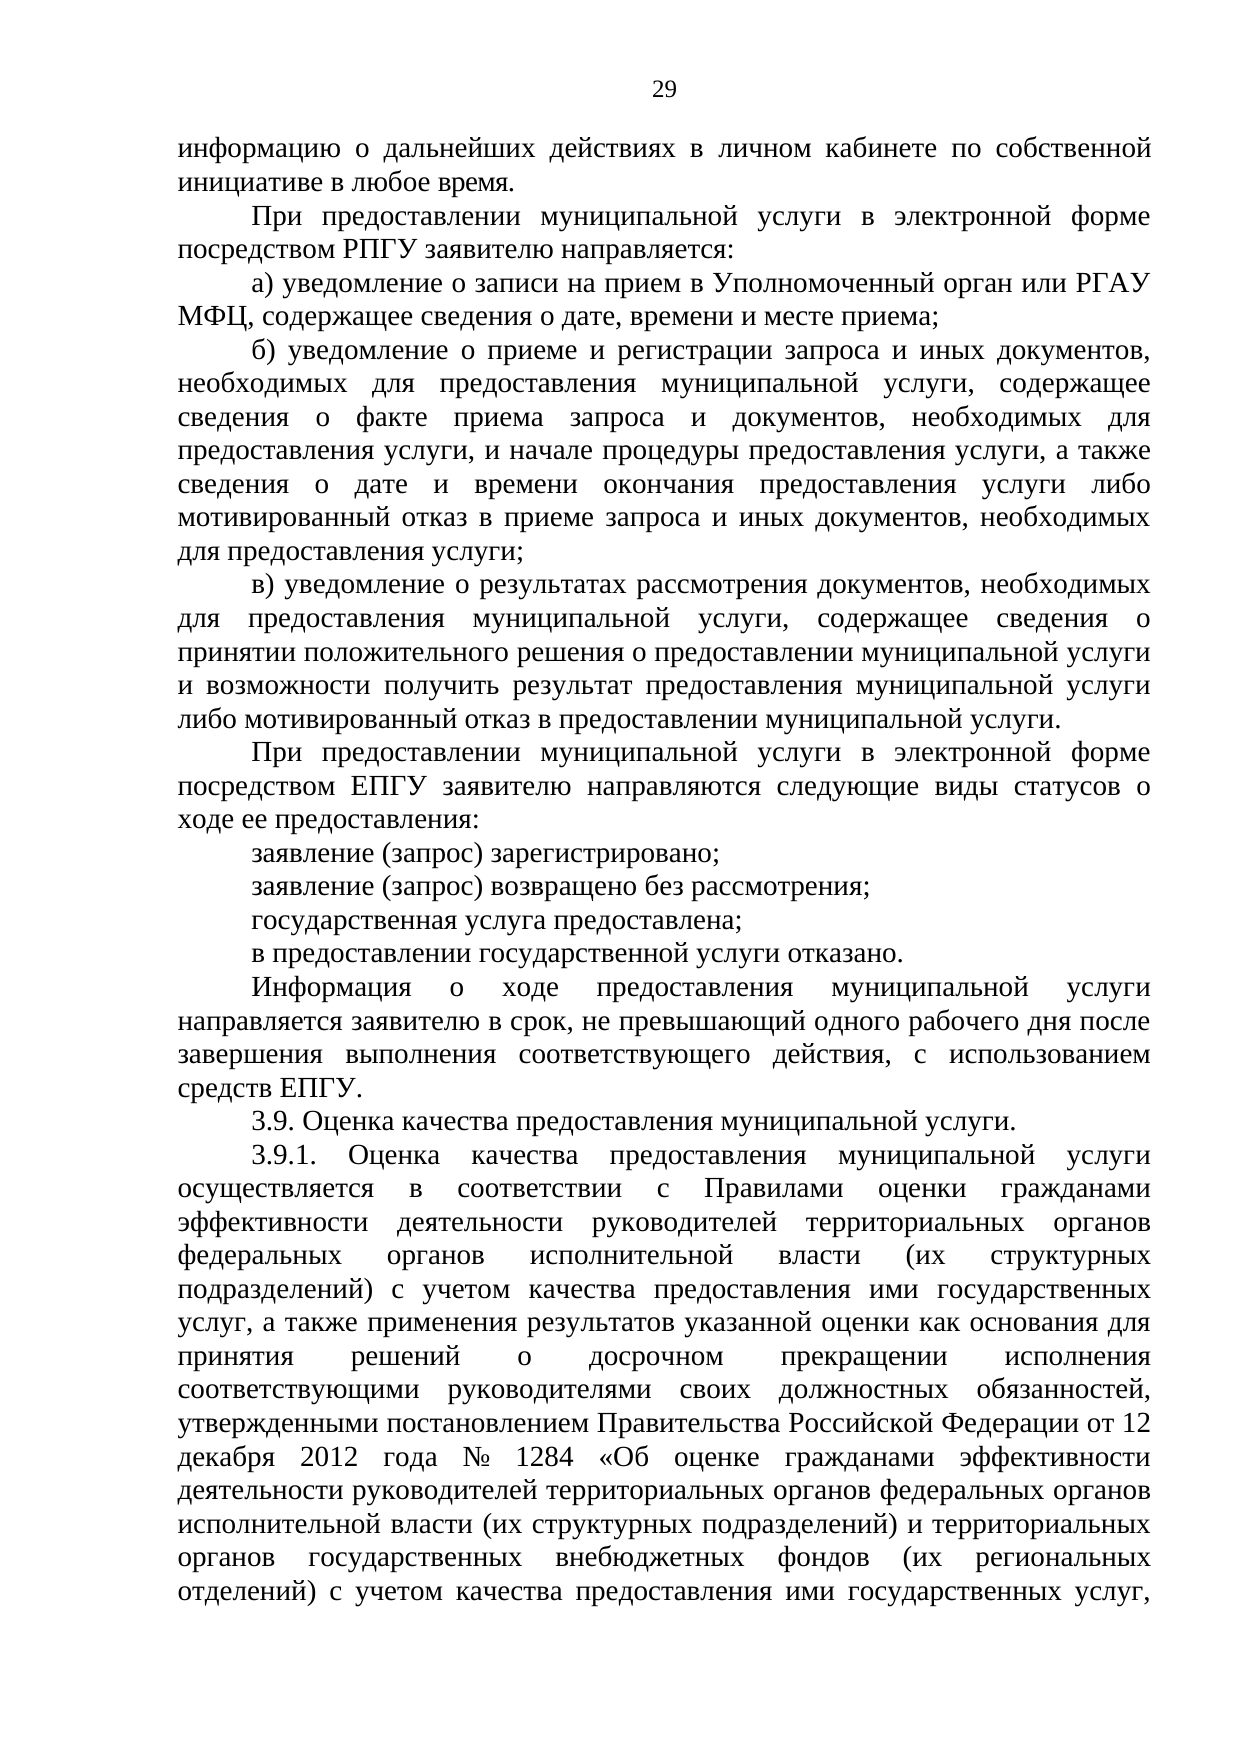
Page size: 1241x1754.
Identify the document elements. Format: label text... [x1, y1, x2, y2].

text Информация о ходе предоставления муниципальной услуги направляется заявителю в срок, не превышающий одного рабочего дня после завершения выполнения соответствующего действия, с использованием средств ЕПГУ. [177, 969, 1152, 1103]
text При предоставлении муниципальной услуги в электронной форме посредством РПГУ заявителю направляется: [177, 198, 1152, 265]
text 3.9. Оценка качества предоставления муниципальной услуги. [177, 1103, 1152, 1137]
text государственная услуга предоставлена; [177, 902, 1152, 936]
text При предоставлении муниципальной услуги в электронной форме посредством ЕПГУ заявителю направляются следующие виды статусов о ходе ее предоставления: [177, 734, 1152, 835]
text в) уведомление о результатах рассмотрения документов, необходимых для предоставления муниципальной услуги, содержащее сведения о принятии положительного решения о предоставлении муниципальной услуги и возможности получить результат предоставления муниципальной услуги либо мотивированный отказ в предоставлении муниципальной услуги. [177, 567, 1152, 734]
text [177, 1137, 1152, 1606]
text заявление (запрос) зарегистрировано; [177, 835, 1152, 868]
text а) уведомление о записи на прием в Уполномоченный орган или РГАУ МФЦ, содержащее сведения о дате, времени и месте приема; [177, 265, 1152, 332]
text б) уведомление о приеме и регистрации запроса и иных документов, необходимых для предоставления муниципальной услуги, содержащее сведения о факте приема запроса и документов, необходимых для предоставления услуги, и начале процедуры предоставления услуги, а также сведения о дате и времени окончания предоставления услуги либо мотивированный отказ в приеме запроса и иных документов, необходимых для предоставления услуги; [177, 332, 1152, 567]
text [177, 131, 1152, 198]
text в предоставлении государственной услуги отказано. [177, 936, 1152, 969]
text заявление (запрос) возвращено без рассмотрения; [177, 868, 1152, 902]
